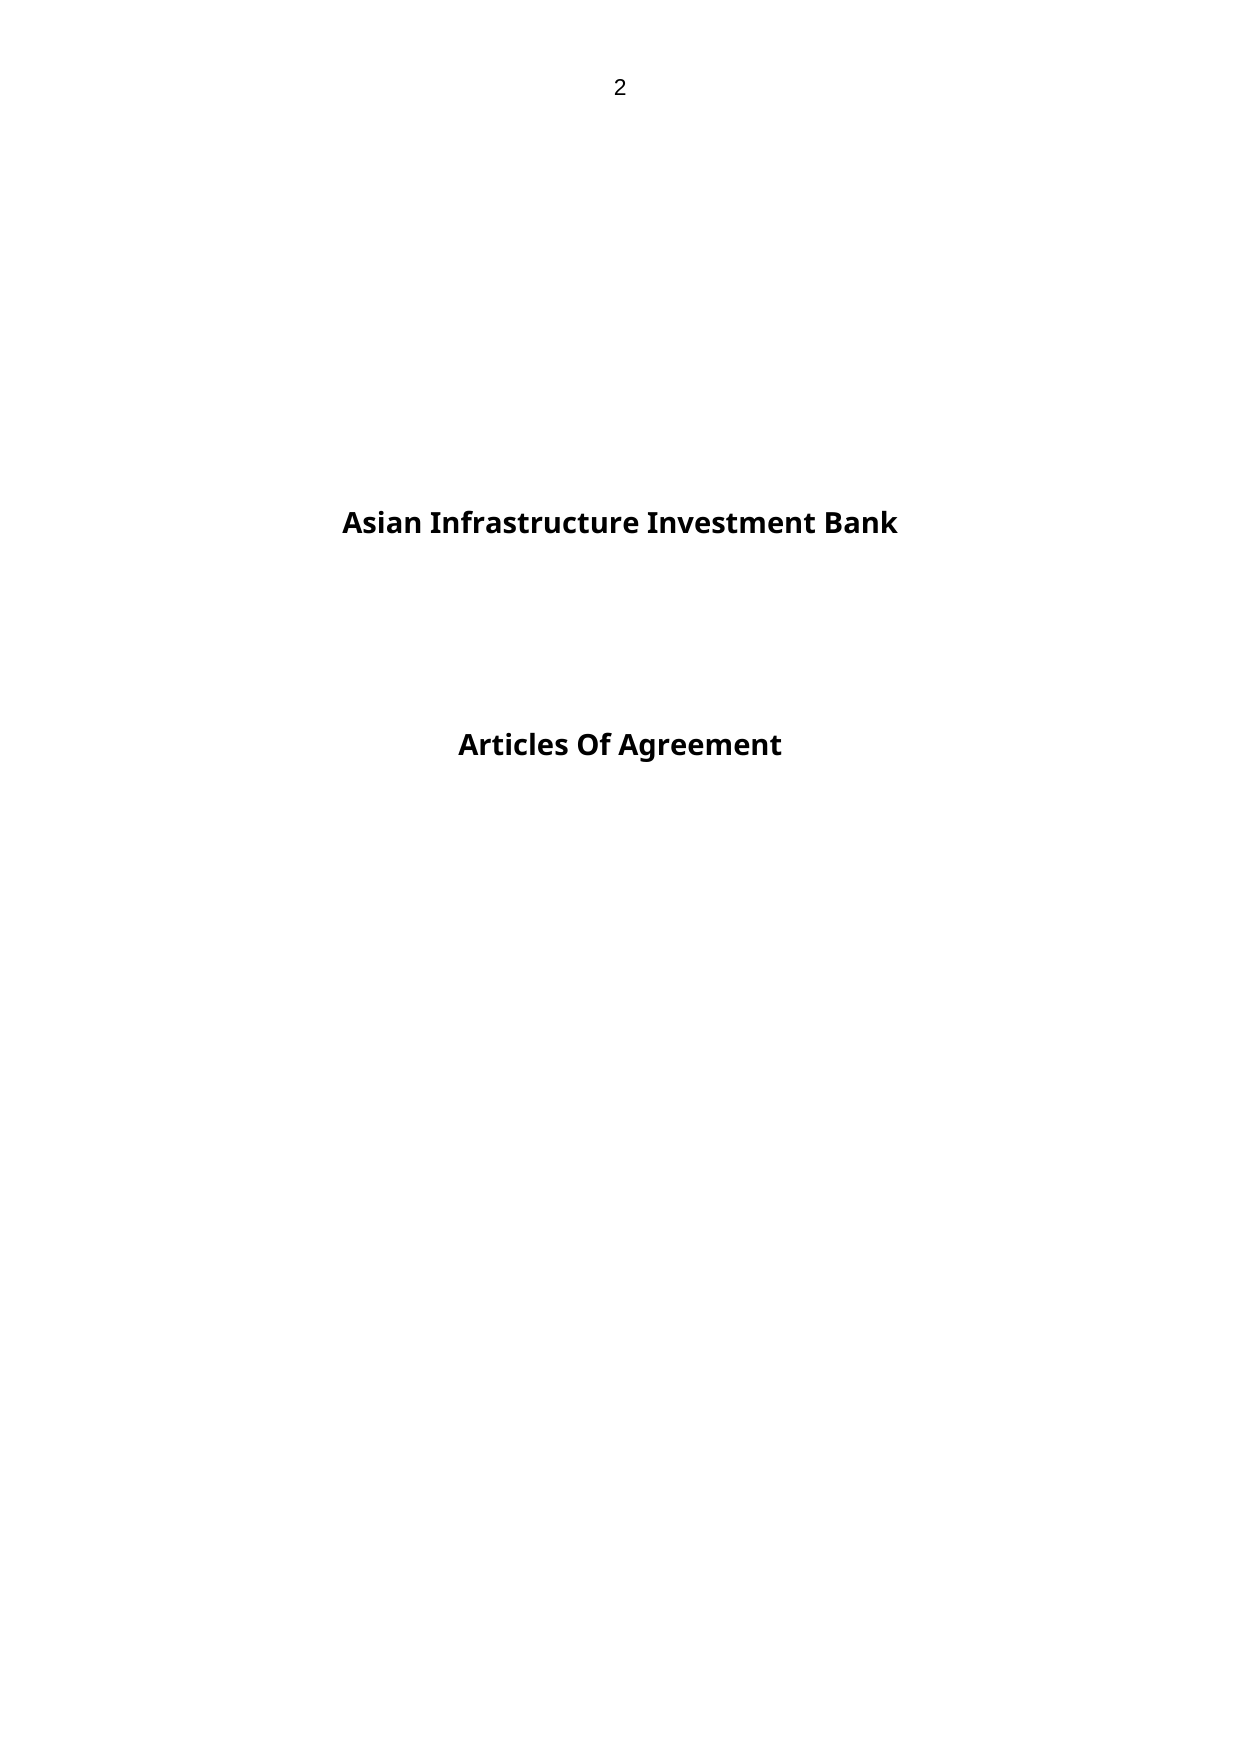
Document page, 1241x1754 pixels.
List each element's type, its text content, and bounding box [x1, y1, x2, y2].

text Articles Of Agreement [262, 724, 978, 764]
text Asian Infrastructure Investment Bank [262, 503, 978, 542]
